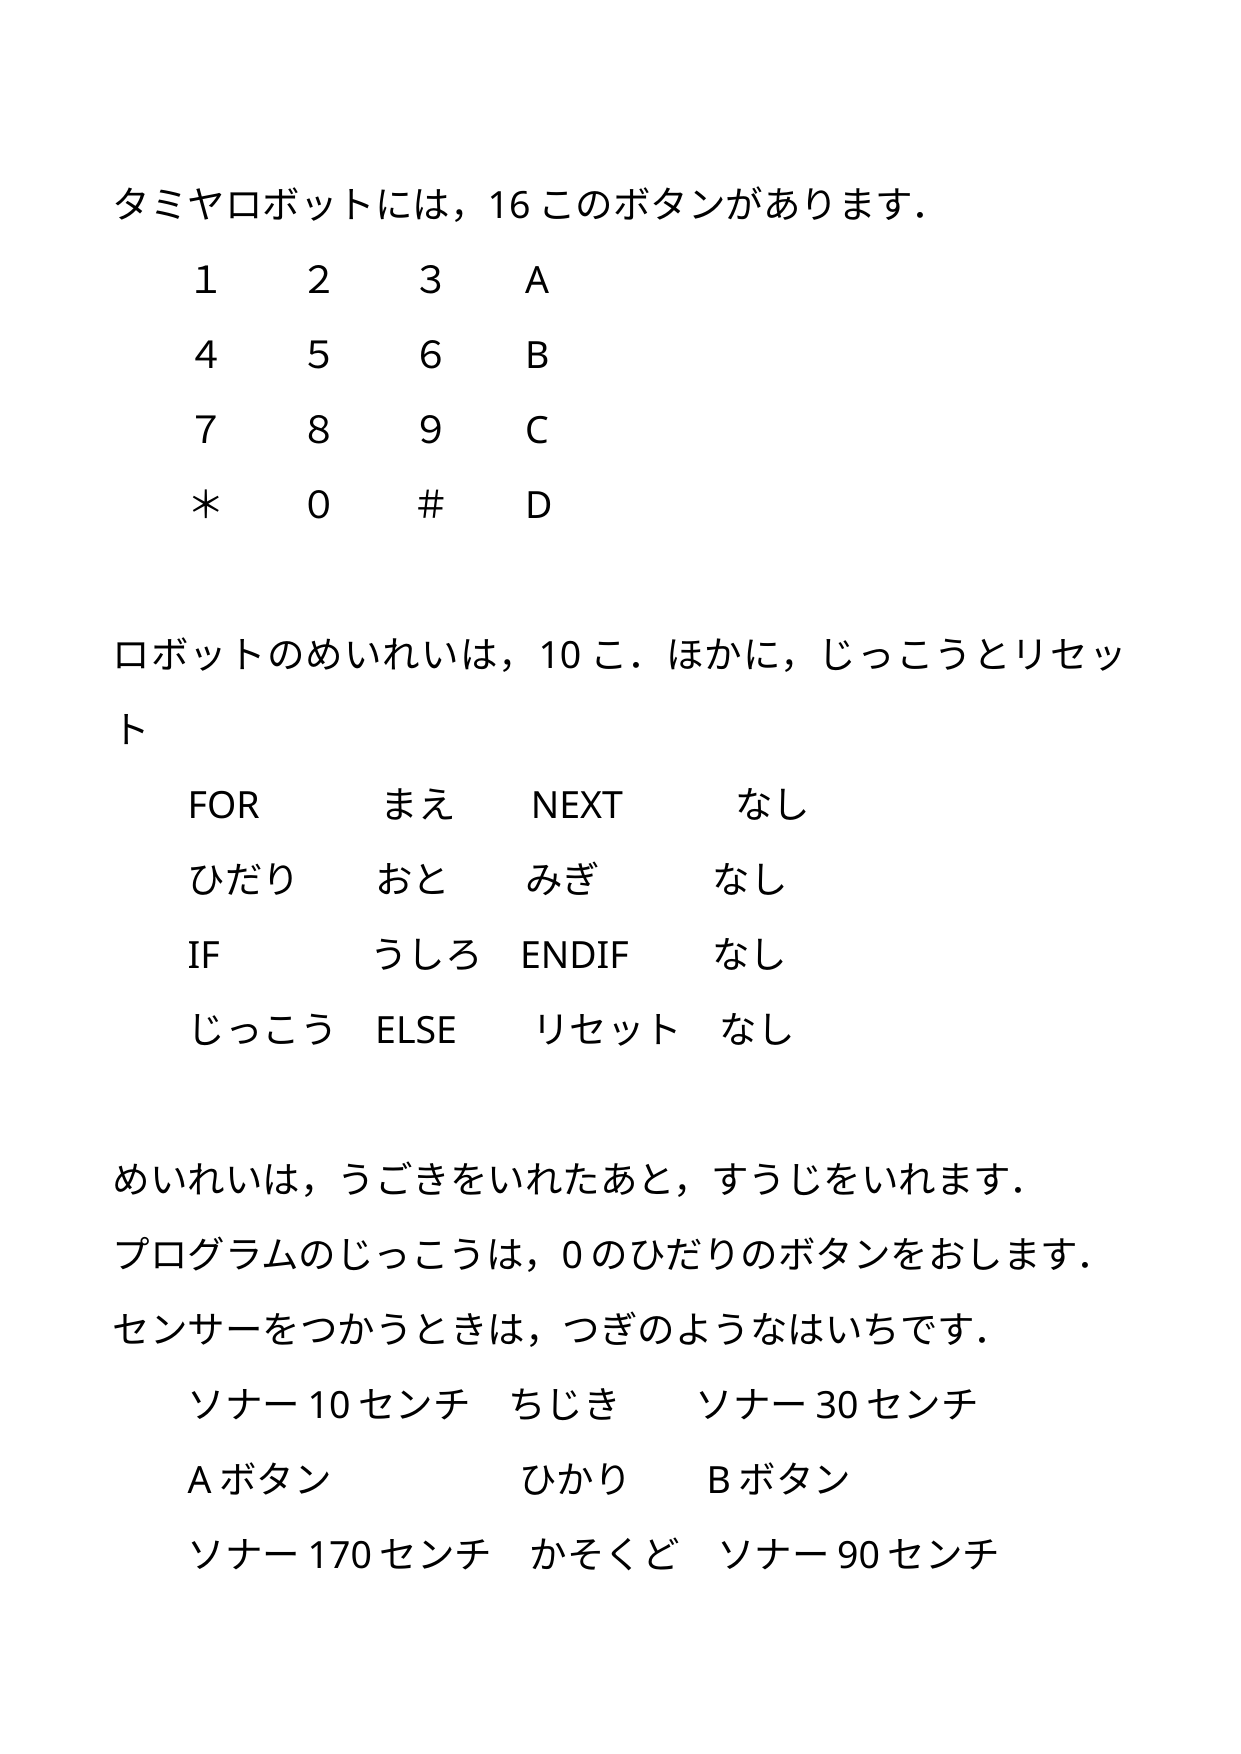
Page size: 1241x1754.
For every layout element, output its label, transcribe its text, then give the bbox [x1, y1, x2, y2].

text ７ ８ ９ C [112, 389, 1128, 464]
text めいれいは，うごきをいれたあと，すうじをいれます． [112, 1139, 1128, 1214]
text ロボットのめいれいは，10こ．ほかに，じっこうとリセット [112, 614, 1128, 764]
text じっこう ELSE リセット なし [112, 989, 1128, 1064]
text １ ２ ３ A [112, 239, 1128, 314]
text ソナー10センチ ちじき ソナー30センチ [112, 1364, 1128, 1439]
text センサーをつかうときは，つぎのようなはいちです． [112, 1289, 1128, 1364]
text ソナー170センチ かそくど ソナー90センチ [112, 1514, 1128, 1589]
text ＊ ０ ＃ D [112, 464, 1128, 539]
text IF うしろ ENDIF なし [112, 914, 1128, 989]
text ４ ５ ６ B [112, 314, 1128, 389]
text Aボタン ひかり Bボタン [112, 1439, 1128, 1514]
text FOR まえ NEXT なし [112, 764, 1128, 839]
text プログラムのじっこうは，0のひだりのボタンをおします． [112, 1214, 1128, 1289]
text ひだり おと みぎ なし [112, 839, 1128, 914]
text タミヤロボットには，16このボタンがあります． [112, 164, 1128, 239]
